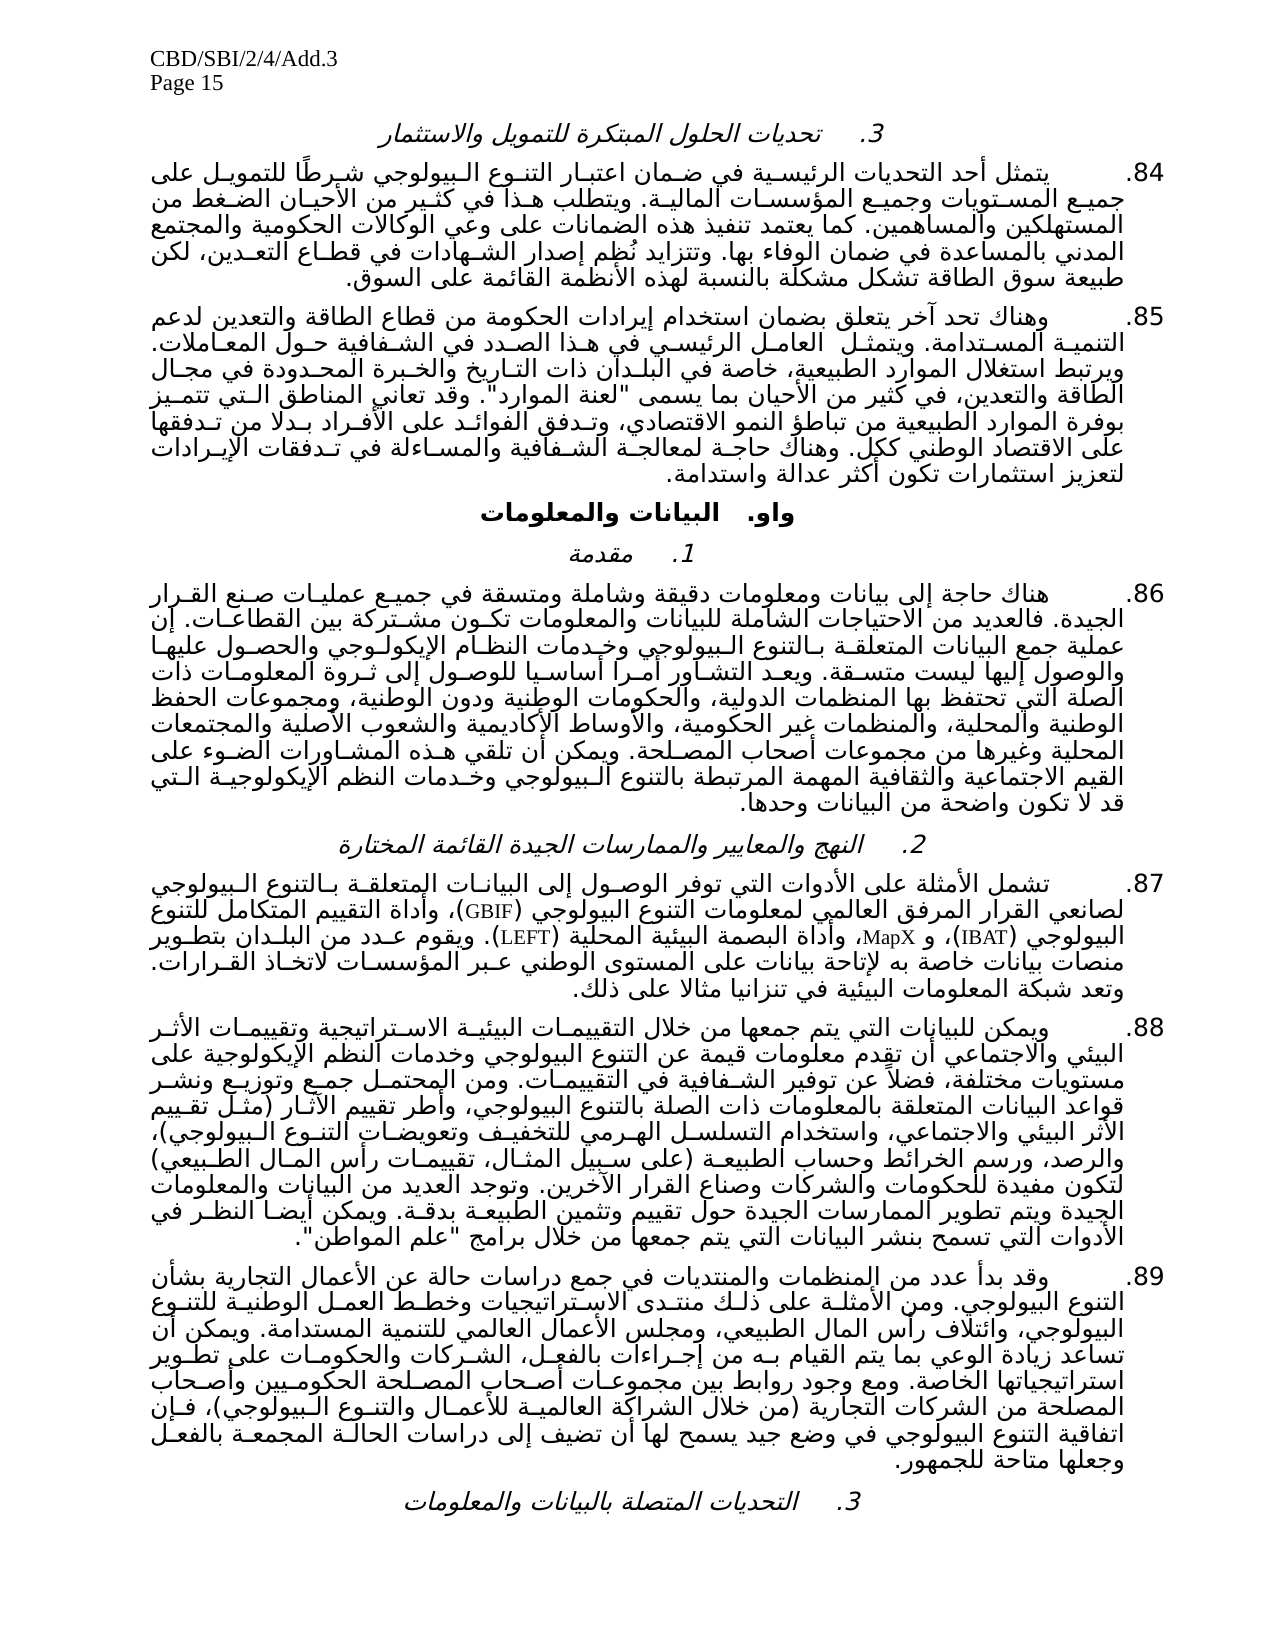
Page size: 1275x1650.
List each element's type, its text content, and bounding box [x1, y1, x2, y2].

list وقد بدأ عدد من المنظمات والمنتديات في جمع دراسات حالة عن الأعمال التجارية بشأن التنوع البيولوجي. ومن الأمثلة على ذلك منتدى الاستراتيجيات وخطط العمل الوطنية للتنوع البيولوجي، وائتلاف رأس المال الطبيعي، ومجلس الأعمال العالمي للتنمية المستدامة. ويمكن أن تساعد زيادة الوعي بما يتم القيام به من إجراءات بالفعل، الشركات والحكومات على تطوير استراتيجياتها الخاصة. ومع وجود روابط بين مجموعات أصحاب المصلحة الحكوميين وأصحاب المصلحة من الشركات التجارية (من خلال الشراكة العالمية للأعمال والتنوع البيولوجي)، فإن اتفاقية التنوع البيولوجي في وضع جيد يسمح لها أن تضيف إلى دراسات الحالة المجمعة بالفعل وجعلها متاحة للجمهور. [150, 1264, 1125, 1474]
list يتمثل أحد التحديات الرئيسية في ضمان اعتبار التنوع البيولوجي شرطًا للتمويل على جميع المستويات وجميع المؤسسات المالية. ويتطلب هذا في كثير من الأحيان الضغط من المستهلكين والمساهمين. كما يعتمد تنفيذ هذه الضمانات على وعي الوكالات الحكومية والمجتمع المدني بالمساعدة في ضمان الوفاء بها. وتتزايد نُظم إصدار الشهادات في قطاع التعدين، لكن طبيعة سوق الطاقة تشكل مشكلة بالنسبة لهذه الأنظمة القائمة على السوق. [150, 161, 1125, 292]
list هناك حاجة إلى بيانات ومعلومات دقيقة وشاملة ومتسقة في جميع عمليات صنع القرار الجيدة. فالعديد من الاحتياجات الشاملة للبيانات والمعلومات تكون مشتركة بين القطاعات. إن عملية جمع البيانات المتعلقة بالتنوع البيولوجي وخدمات النظام الإيكولوجي والحصول عليها والوصول إليها ليست متسقة. ويعد التشاور أمرا أساسيا للوصول إلى ثروة المعلومات ذات الصلة التي تحتفظ بها المنظمات الدولية، والحكومات الوطنية ودون الوطنية، ومجموعات الحفظ الوطنية والمحلية، والمنظمات غير الحكومية، والأوساط الأكاديمية والشعوب الأصلية والمجتمعات المحلية وغيرها من مجموعات أصحاب المصلحة. ويمكن أن تلقي هذه المشاورات الضوء على القيم الاجتماعية والثقافية المهمة المرتبطة بالتنوع البيولوجي وخدمات النظم الإيكولوجية التي قد لا تكون واضحة من البيانات وحدها. [150, 581, 1125, 817]
text واو. البيانات والمعلومات [150, 501, 1125, 527]
list وهناك تحد آخر يتعلق بضمان استخدام إيرادات الحكومة من قطاع الطاقة والتعدين لدعم التنمية المستدامة. ويتمثل العامل الرئيسي في هذا الصدد في الشفافية حول المعاملات. ويرتبط استغلال الموارد الطبيعية، خاصة في البلدان ذات التاريخ والخبرة المحدودة في مجال الطاقة والتعدين، في كثير من الأحيان بما يسمى "لعنة الموارد". وقد تعاني المناطق التي تتميز بوفرة الموارد الطبيعية من تباطؤ النمو الاقتصادي، وتدفق الفوائد على الأفراد بدلا من تدفقها على الاقتصاد الوطني ككل. وهناك حاجة لمعالجة الشفافية والمساءلة في تدفقات الإيرادات لتعزيز استثمارات تكون أكثر عدالة واستدامة. [150, 304, 1125, 488]
list النهج والمعايير والممارسات الجيدة القائمة المختارة [150, 830, 1087, 859]
list تحديات الحلول المبتكرة للتمويل والاستثمار [150, 119, 1087, 148]
list تشمل الأمثلة على الأدوات التي توفر الوصول إلى البيانات المتعلقة بالتنوع البيولوجي لصانعي القرار المرفق العالمي لمعلومات التنوع البيولوجي (GBIF)، وأداة التقييم المتكامل للتنوع البيولوجي (IBAT)، و MapX، وأداة البصمة البيئية المحلية (LEFT). ويقوم عدد من البلدان بتطوير منصات بيانات خاصة به لإتاحة بيانات على المستوى الوطني عبر المؤسسات لاتخاذ القرارات. وتعد شبكة المعلومات البيئية في تنزانيا مثالا على ذلك. [150, 872, 1125, 1003]
list ويمكن للبيانات التي يتم جمعها من خلال التقييمات البيئية الاستراتيجية وتقييمات الأثر البيئي والاجتماعي أن تقدم معلومات قيمة عن التنوع البيولوجي وخدمات النظم الإيكولوجية على مستويات مختلفة، فضلاً عن توفير الشفافية في التقييمات. ومن المحتمل جمع وتوزيع ونشر قواعد البيانات المتعلقة بالمعلومات ذات الصلة بالتنوع البيولوجي، وأطر تقييم الآثار (مثل تقييم الأثر البيئي والاجتماعي، واستخدام التسلسل الهرمي للتخفيف وتعويضات التنوع البيولوجي)، والرصد، ورسم الخرائط وحساب الطبيعة (على سبيل المثال، تقييمات رأس المال الطبيعي) لتكون مفيدة للحكومات والشركات وصناع القرار الآخرين. وتوجد العديد من البيانات والمعلومات الجيدة ويتم تطوير الممارسات الجيدة حول تقييم وتثمين الطبيعة بدقة. ويمكن أيضا النظر في الأدوات التي تسمح بنشر البيانات التي يتم جمعها من خلال برامج "علم المواطن". [150, 1015, 1125, 1252]
list مقدمة [150, 539, 1087, 569]
list التحديات المتصلة بالبيانات والمعلومات [150, 1487, 1087, 1516]
